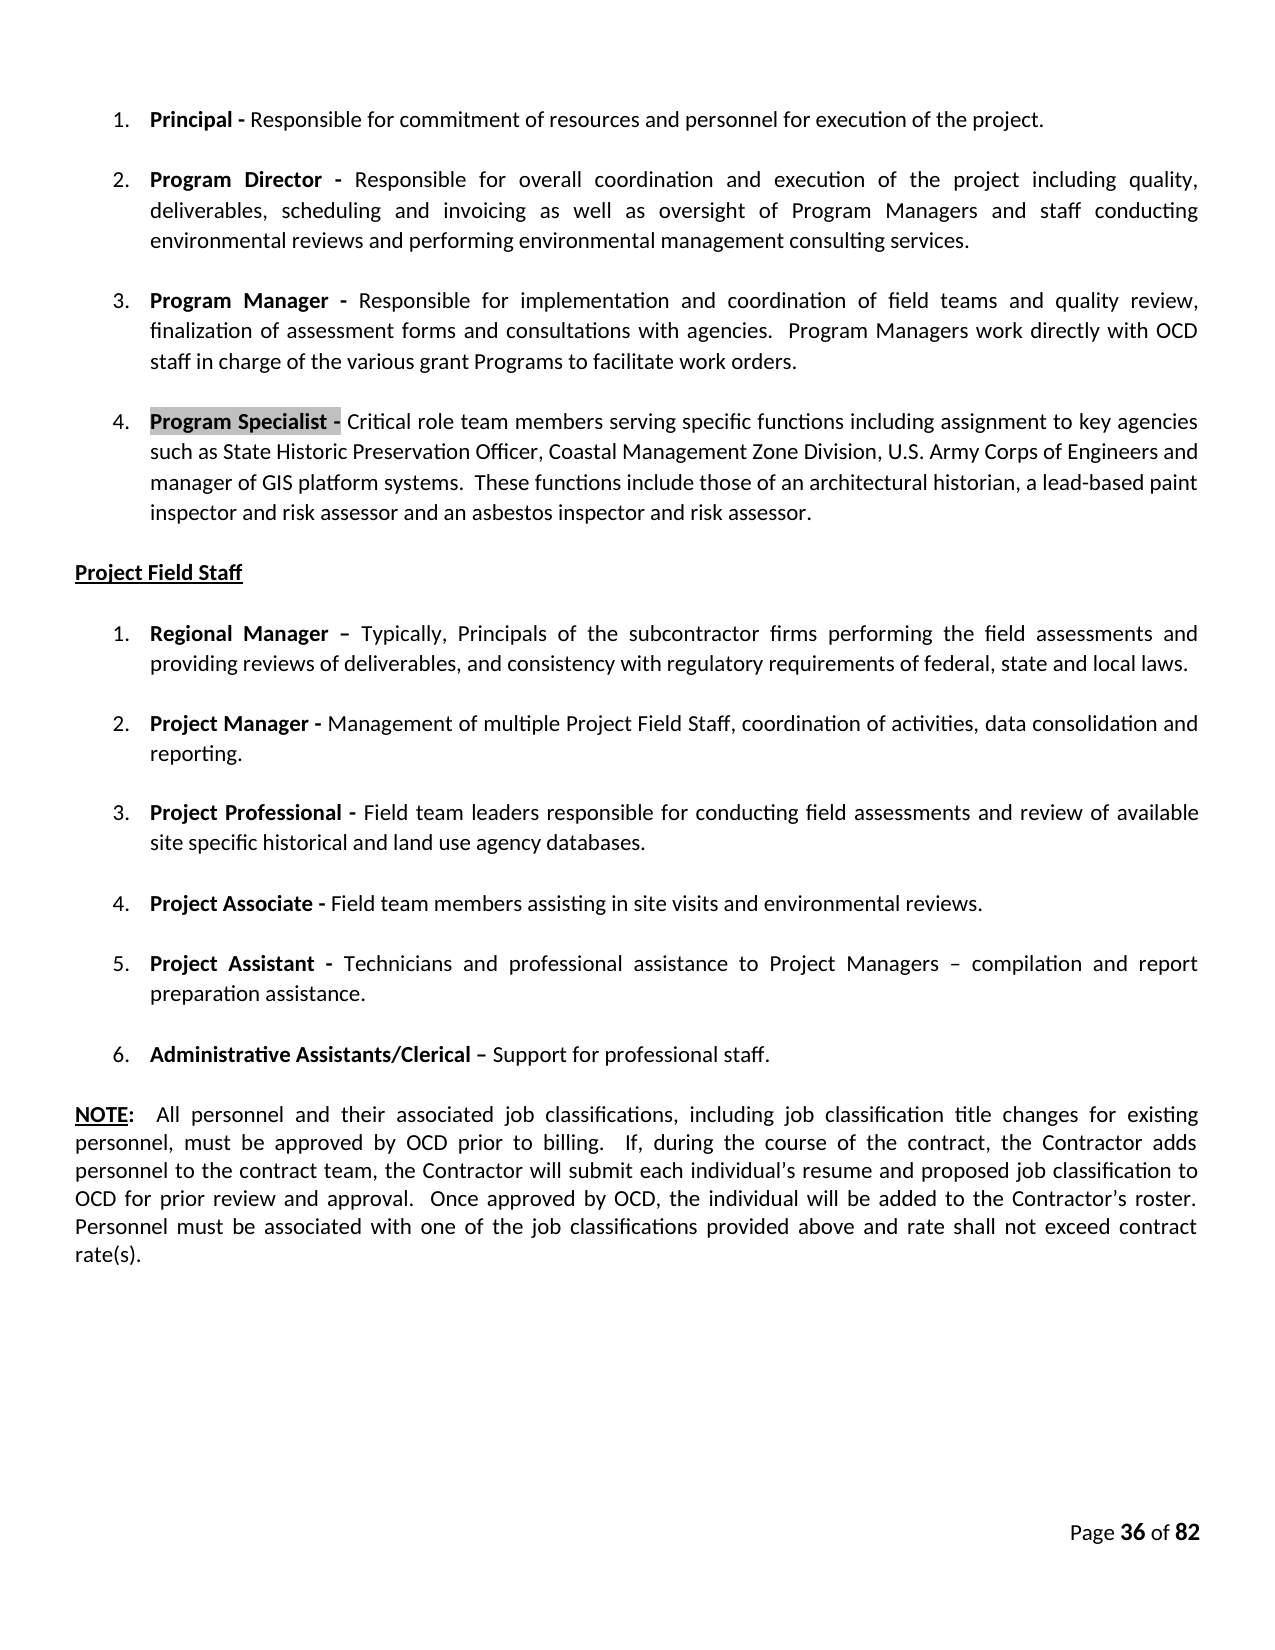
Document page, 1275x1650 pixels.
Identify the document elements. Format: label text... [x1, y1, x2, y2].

list Regional Manager – Typically, Principals of the subcontractor firms performing the field assessments and providing reviews of deliverables, and consistency with regulatory requirements of federal, state and local laws. [112, 619, 1200, 677]
list Administrative Assistants/Clerical – Support for professional staff. [112, 1040, 1200, 1068]
list Project Associate - Field team members assisting in site visits and environmental reviews. [112, 889, 1200, 917]
list Program Specialist - Critical role team members serving specific functions including assignment to key agencies such as State Historic Preservation Officer, Coastal Management Zone Division, U.S. Army Corps of Engineers and manager of GIS platform systems. These functions include those of an architectural historian, a lead-based paint inspector and risk assessor and an asbestos inspector and risk assessor. [112, 407, 1200, 526]
text Project Field Staff [75, 558, 1200, 586]
list Project Manager - Management of multiple Project Field Staff, coordination of activities, data consolidation and reporting. [112, 709, 1200, 768]
list Program Manager - Responsible for implementation and coordination of field teams and quality review, finalization of assessment forms and consultations with agencies. Program Managers work directly with OCD staff in charge of the various grant Programs to facilitate work orders. [112, 286, 1200, 375]
text NOTE: All personnel and their associated job classifications, including job classification title changes for existing personnel, must be approved by OCD prior to billing. If, during the course of the contract, the Contractor adds personnel to the contract team, the Contractor will submit each individual’s resume and proposed job classification to OCD for prior review and approval. Once approved by OCD, the individual will be added to the Contractor’s roster. Personnel must be associated with one of the job classifications provided above and rate shall not exceed contract rate(s). [75, 1100, 1200, 1268]
list Program Director - Responsible for overall coordination and execution of the project including quality, deliverables, scheduling and invoicing as well as oversight of Program Managers and staff conducting environmental reviews and performing environmental management consulting services. [112, 166, 1200, 254]
list Project Assistant - Technicians and professional assistance to Project Managers – compilation and report preparation assistance. [112, 949, 1200, 1007]
list Principal - Responsible for commitment of resources and personnel for execution of the project. [112, 105, 1200, 133]
list Project Professional - Field team leaders responsible for conducting field assessments and review of available site specific historical and land use agency databases. [112, 798, 1200, 856]
